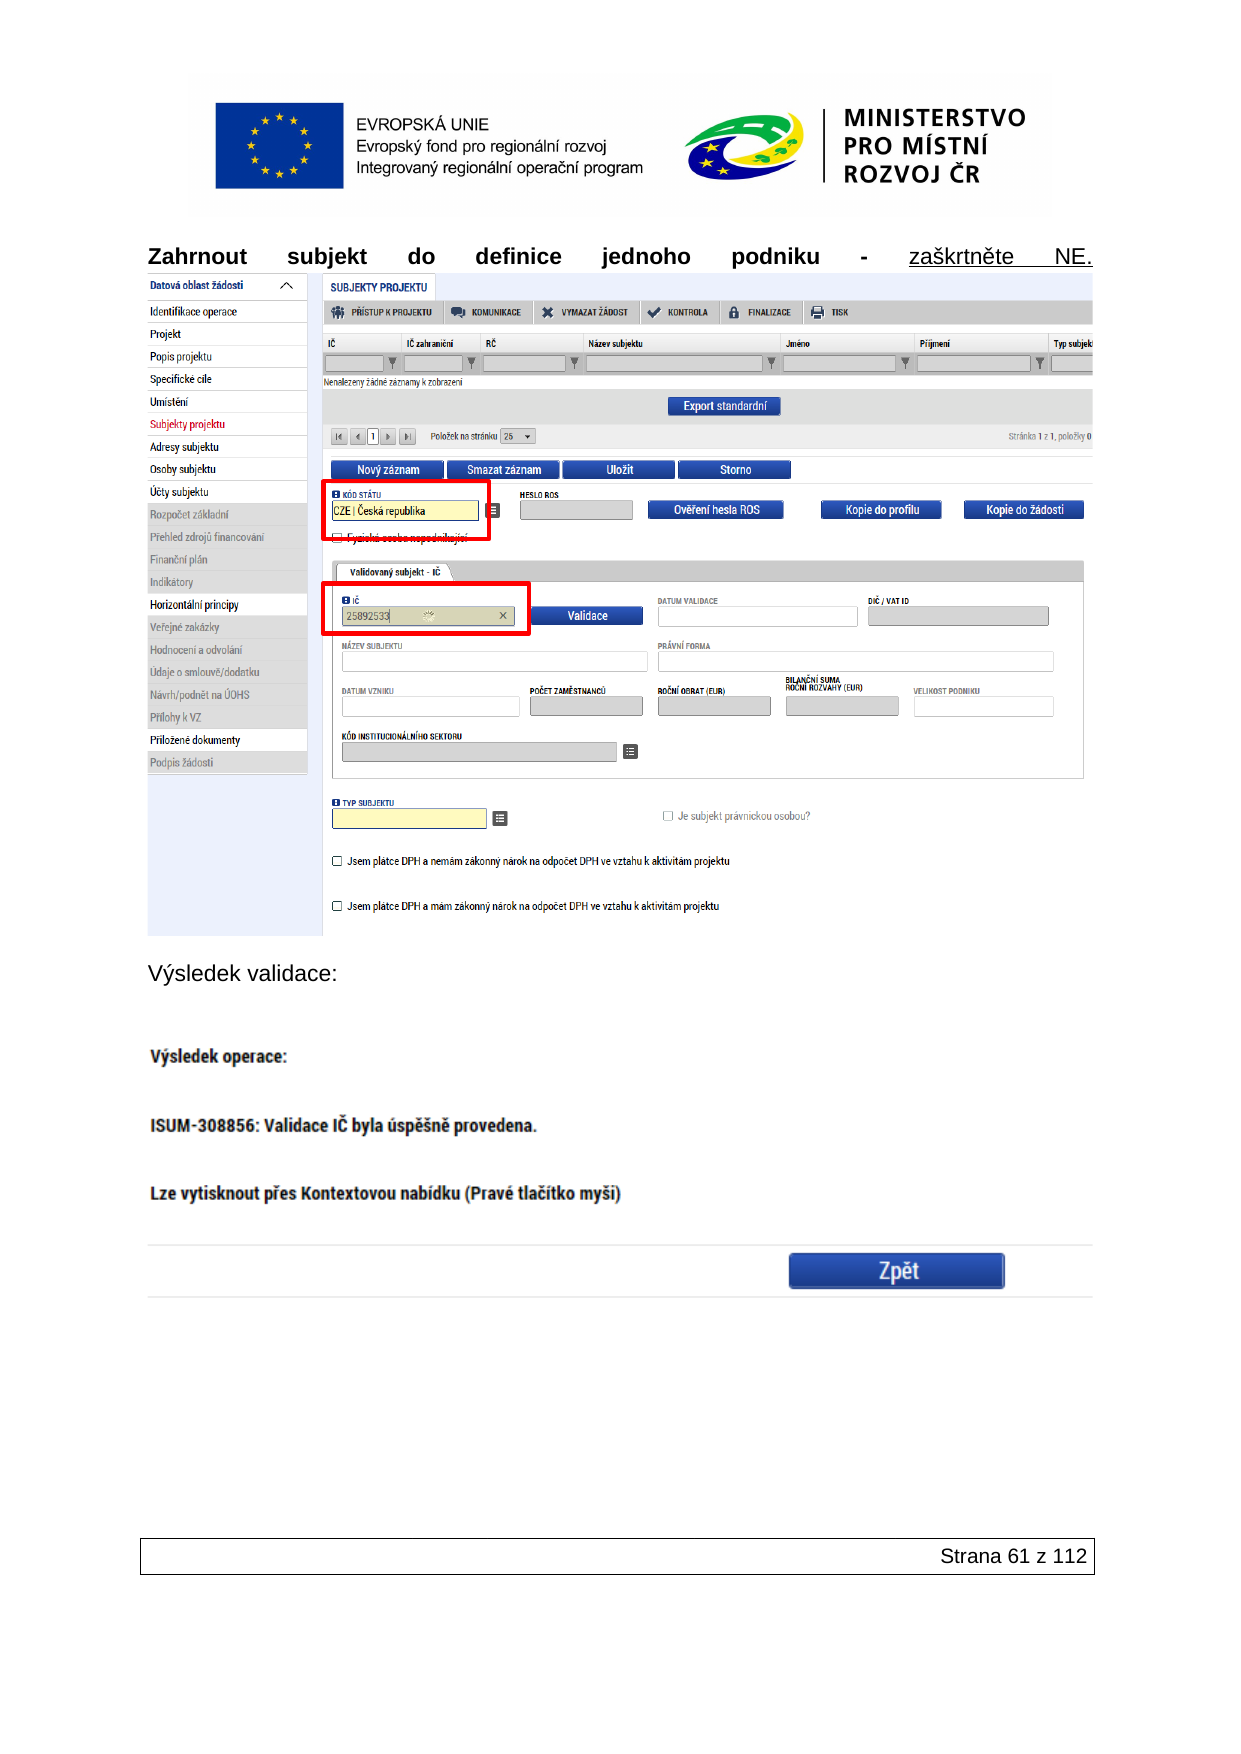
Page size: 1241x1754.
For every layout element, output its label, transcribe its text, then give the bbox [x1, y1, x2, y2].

picture [187, 73, 1053, 217]
picture [147, 273, 1093, 936]
text Zahrnout subjekt do definice jednoho podniku - zaškrtněte NE. [148, 243, 1093, 273]
text Výsledek validace: [148, 960, 1093, 987]
picture [147, 1011, 1093, 1308]
